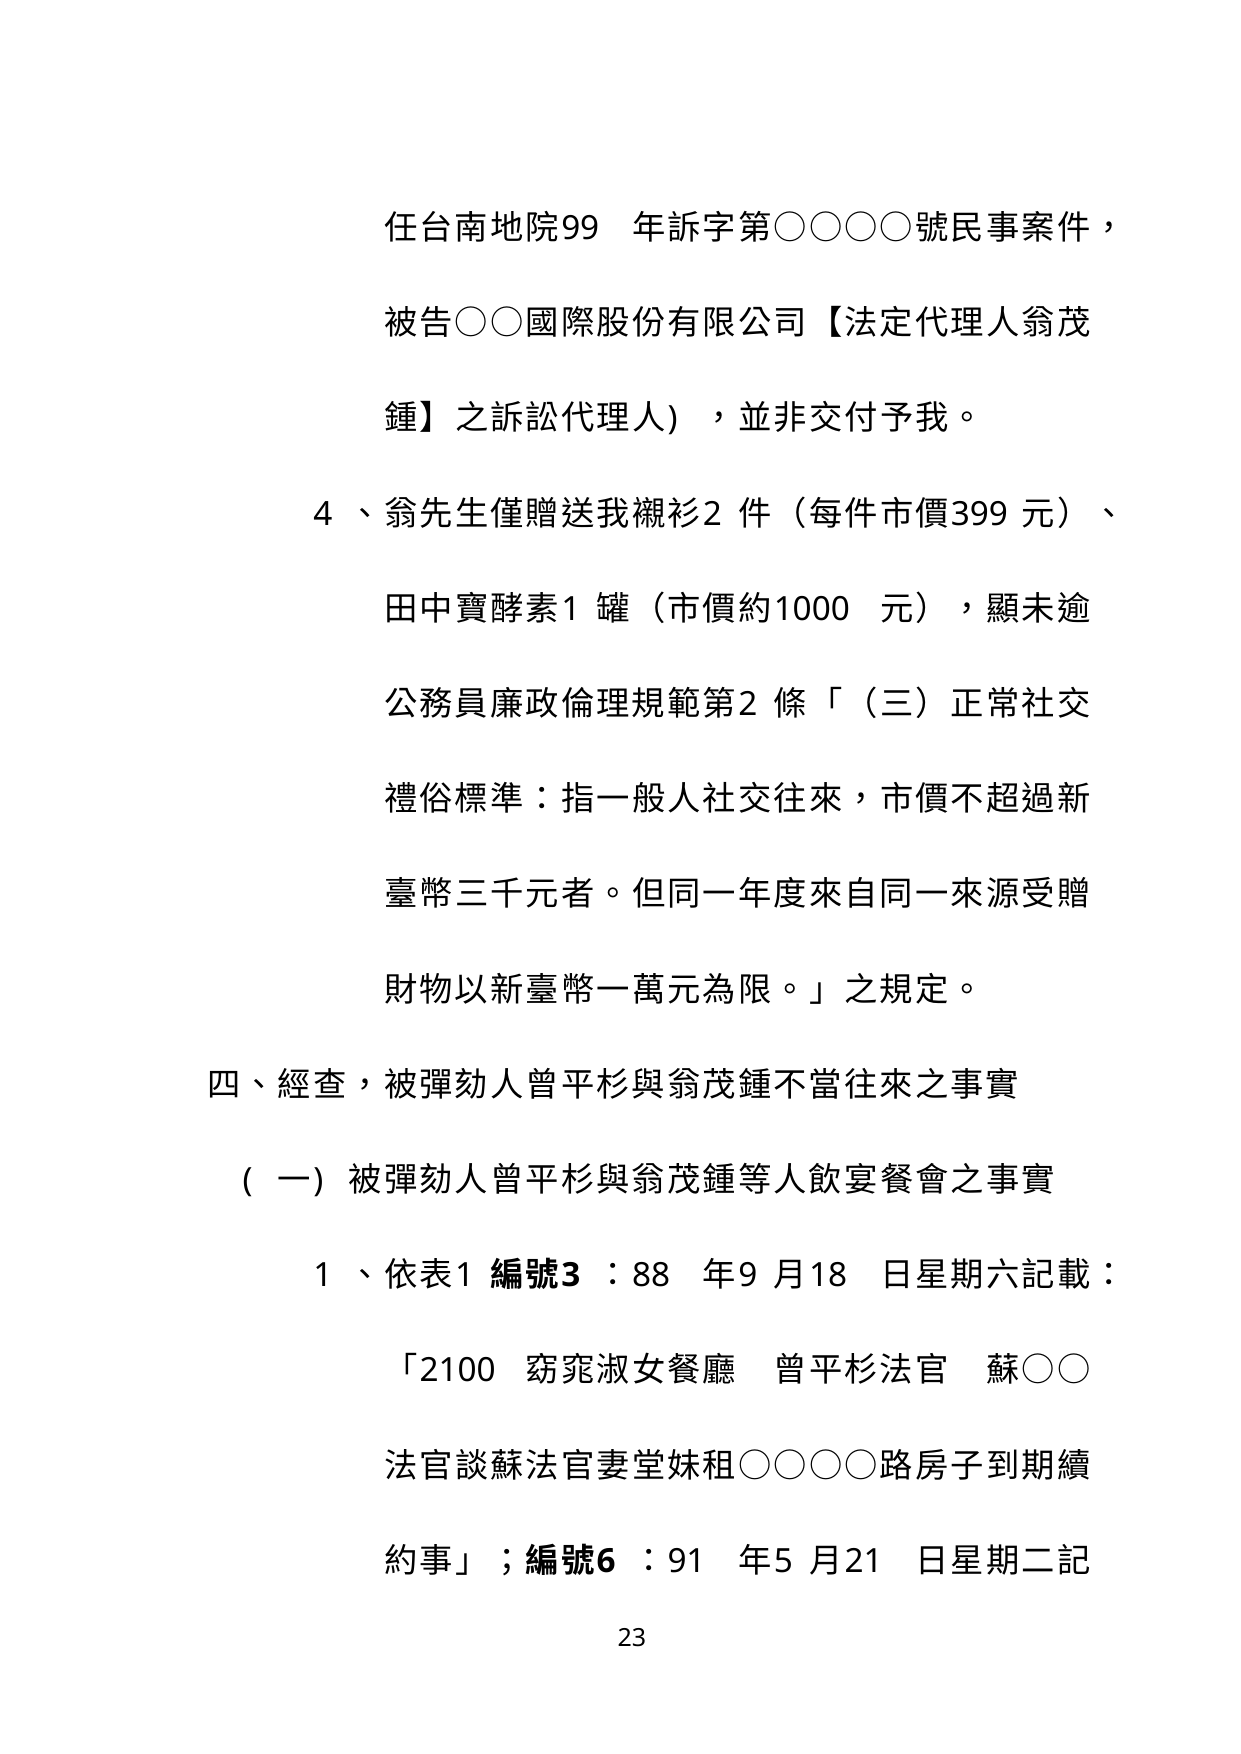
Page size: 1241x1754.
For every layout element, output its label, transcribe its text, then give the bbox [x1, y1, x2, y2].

subtitle 被彈劾人曾平杉與翁茂鍾等人飲宴餐會之事實 [242, 1129, 1092, 1224]
subtitle 經查，被彈劾人曾平杉與翁茂鍾不當往來之事實 [207, 1034, 1092, 1129]
subtitle 翁先生在99年9月22日及100年6月27日致贈中天生物科技公司生產之女性專用「四物鐵」補品各1小盒（6小瓶，市價約220元），係直接交付我女兒曾○○律師(當時受任台南地院99年訴字第○○○○號民事案件，被告○○國際股份有限公司【法定代理人翁茂鍾】之訴訟代理人)，並非交付予我。 [296, 177, 1092, 463]
subtitle 翁先生僅贈送我襯衫2件（每件市價399元）、田中寶酵素1罐（市價約1000元），顯未逾公務員廉政倫理規範第2條「（三）正常社交禮俗標準：指一般人社交往來，市價不超過新臺幣三千元者。但同一年度來自同一來源受贈財物以新臺幣一萬元為限。」之規定。 [296, 463, 1092, 1034]
